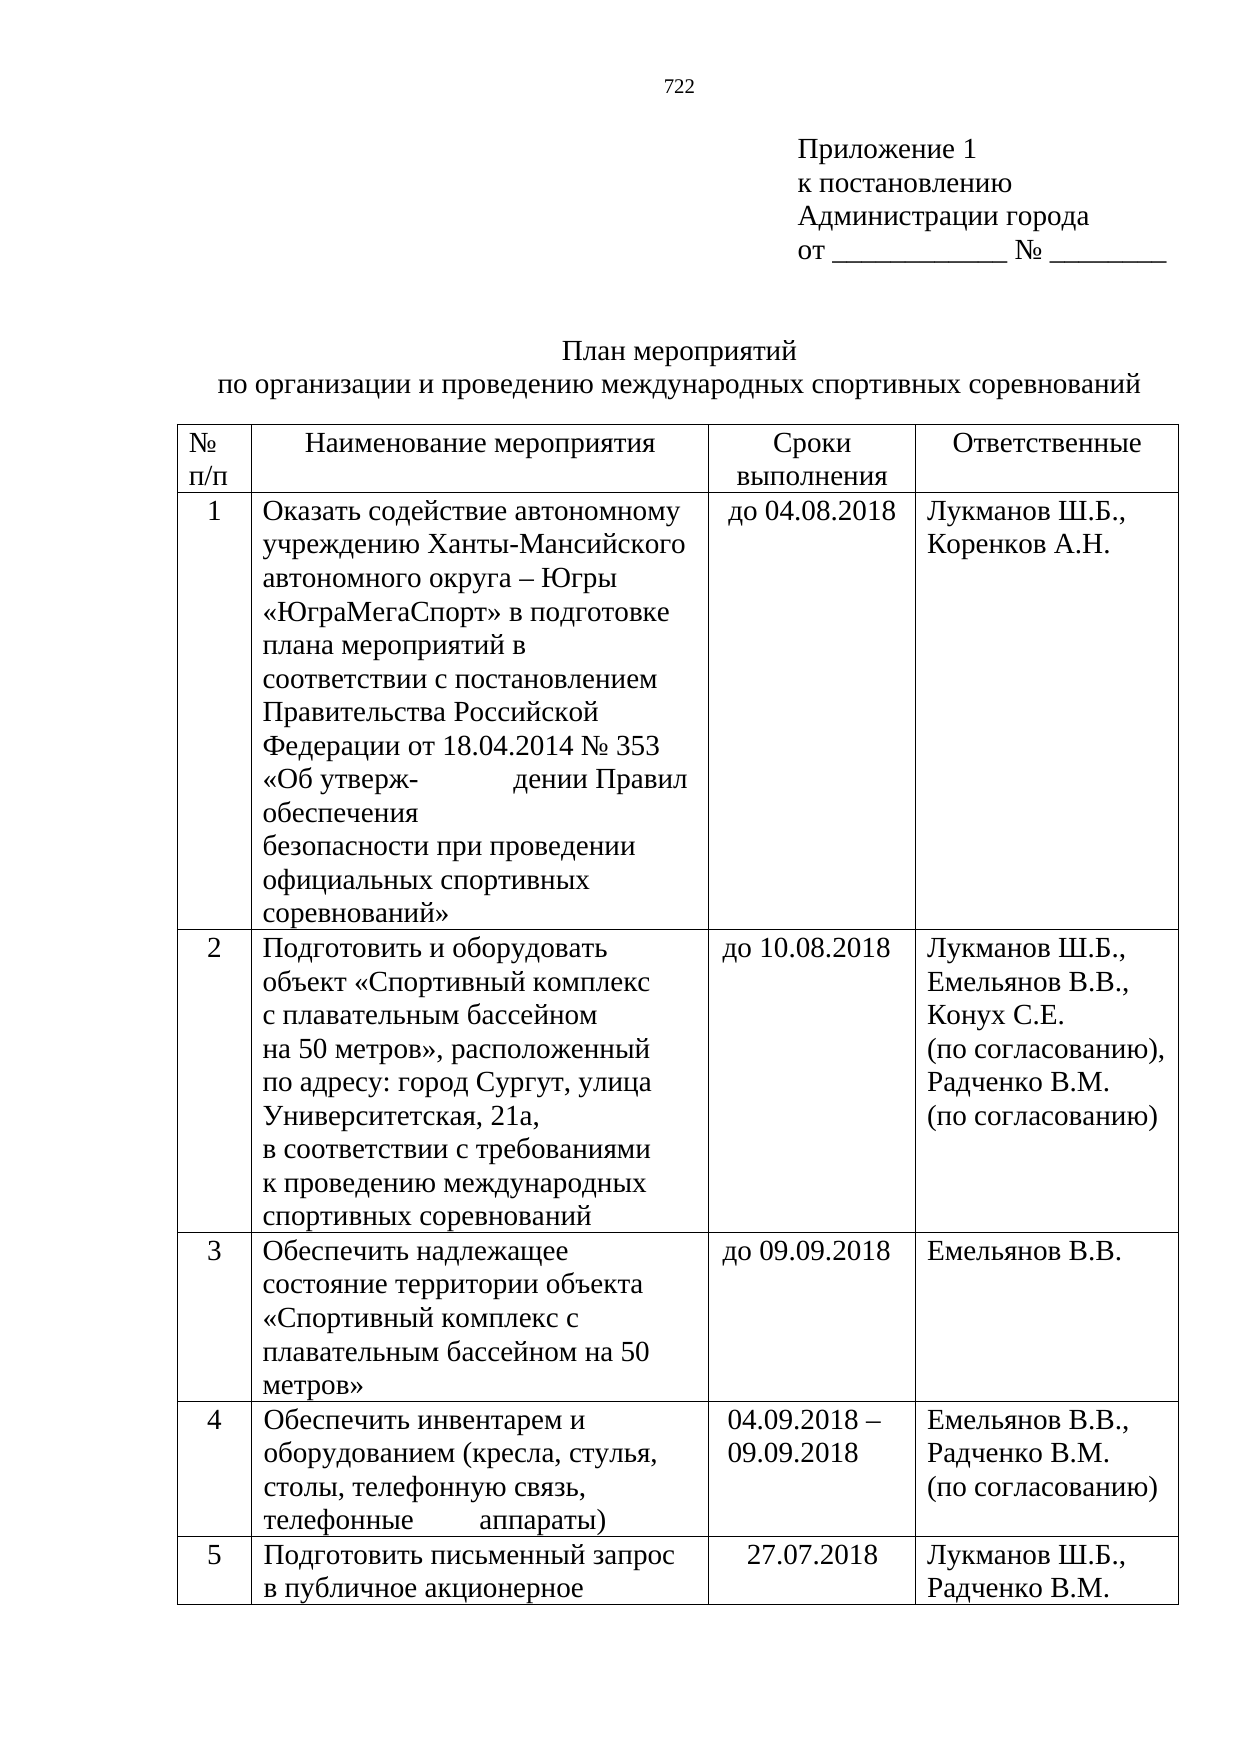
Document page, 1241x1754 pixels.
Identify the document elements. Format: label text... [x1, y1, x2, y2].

table_cell Емельянов В.В. [916, 1233, 1178, 1401]
table_cell до 09.09.2018 [709, 1233, 915, 1401]
table_cell 3 [178, 1233, 251, 1401]
table_cell Лукманов Ш.Б., Емельянов В.В., Конух С.Е. (по согласованию), Радченко В.М. (по согласованию) [916, 930, 1178, 1232]
table_cell Подготовить и оборудовать объект «Спортивный комплекс с плавательным бассейном на 50 метров», расположенный по адресу: город Сургут, улица Университетская, 21а, в соответствии с требованиями к проведению международных спортивных соревнований [252, 930, 708, 1232]
table_cell 4 [178, 1402, 251, 1536]
table_cell Оказать содействие автономному учреждению Ханты-Мансийского автономного округа – Югры «ЮграМегаСпорт» в подготовке плана мероприятий в соответствии с постановлением Правительства Российской Федерации от 18.04.2014 № 353 «Об утверж- дении Правил обеспечения безопасности при проведении официальных спортивных соревнований» [252, 493, 708, 929]
table_cell Обеспечить инвентарем и оборудованием (кресла, стулья, столы, телефонную связь, телефонные аппараты) [252, 1402, 708, 1536]
table_cell Лукманов Ш.Б., Коренков А.Н. [916, 493, 1178, 929]
table_cell 04.09.2018 – 09.09.2018 [709, 1402, 915, 1536]
table_header Наименование мероприятия [252, 425, 708, 492]
table_cell 27.07.2018 [709, 1537, 915, 1604]
text Приложение 1 [797, 131, 1181, 165]
table_header Сроки выполнения [709, 425, 915, 492]
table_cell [916, 1537, 1178, 1604]
table_cell до 04.08.2018 [709, 493, 915, 929]
table_cell Обеспечить надлежащее состояние территории объекта «Спортивный комплекс с плавательным бассейном на 50 метров» [252, 1233, 708, 1401]
table_cell до 10.08.2018 [709, 930, 915, 1232]
text по организации и проведению международных спортивных соревнований [177, 366, 1181, 400]
table_cell 1 [178, 493, 251, 929]
text Администрации города [797, 198, 1181, 232]
table_cell 5 [178, 1537, 251, 1604]
text от ____________ № ________ [797, 232, 1181, 266]
text План мероприятий [177, 333, 1181, 366]
table_cell Емельянов В.В., Радченко В.М. (по согласованию) [916, 1402, 1178, 1536]
table_cell 2 [178, 930, 251, 1232]
table_header № п/п [178, 425, 251, 492]
text к постановлению [797, 165, 1181, 198]
table_header Ответственные [916, 425, 1178, 492]
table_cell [252, 1537, 708, 1604]
